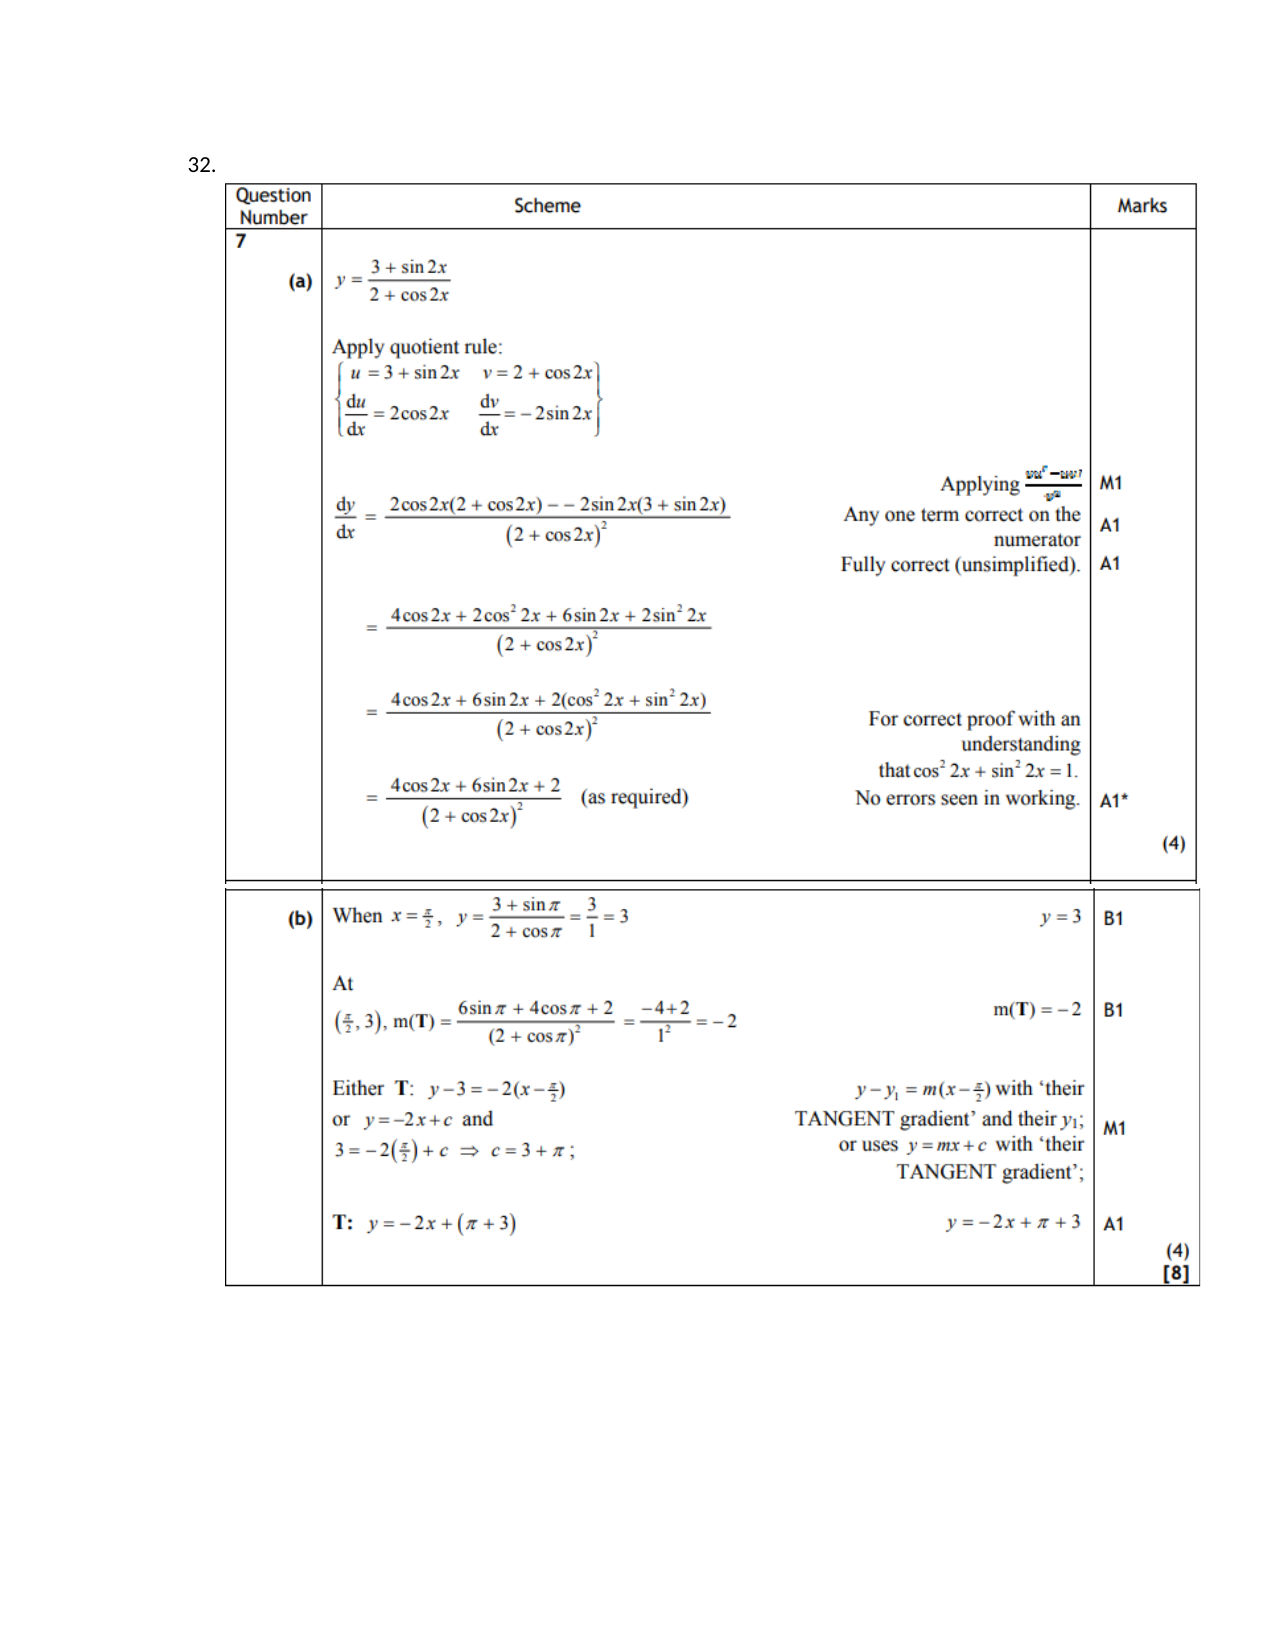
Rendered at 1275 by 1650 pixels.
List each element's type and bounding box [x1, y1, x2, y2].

picture [225, 182, 1200, 884]
picture [225, 888, 1200, 1289]
